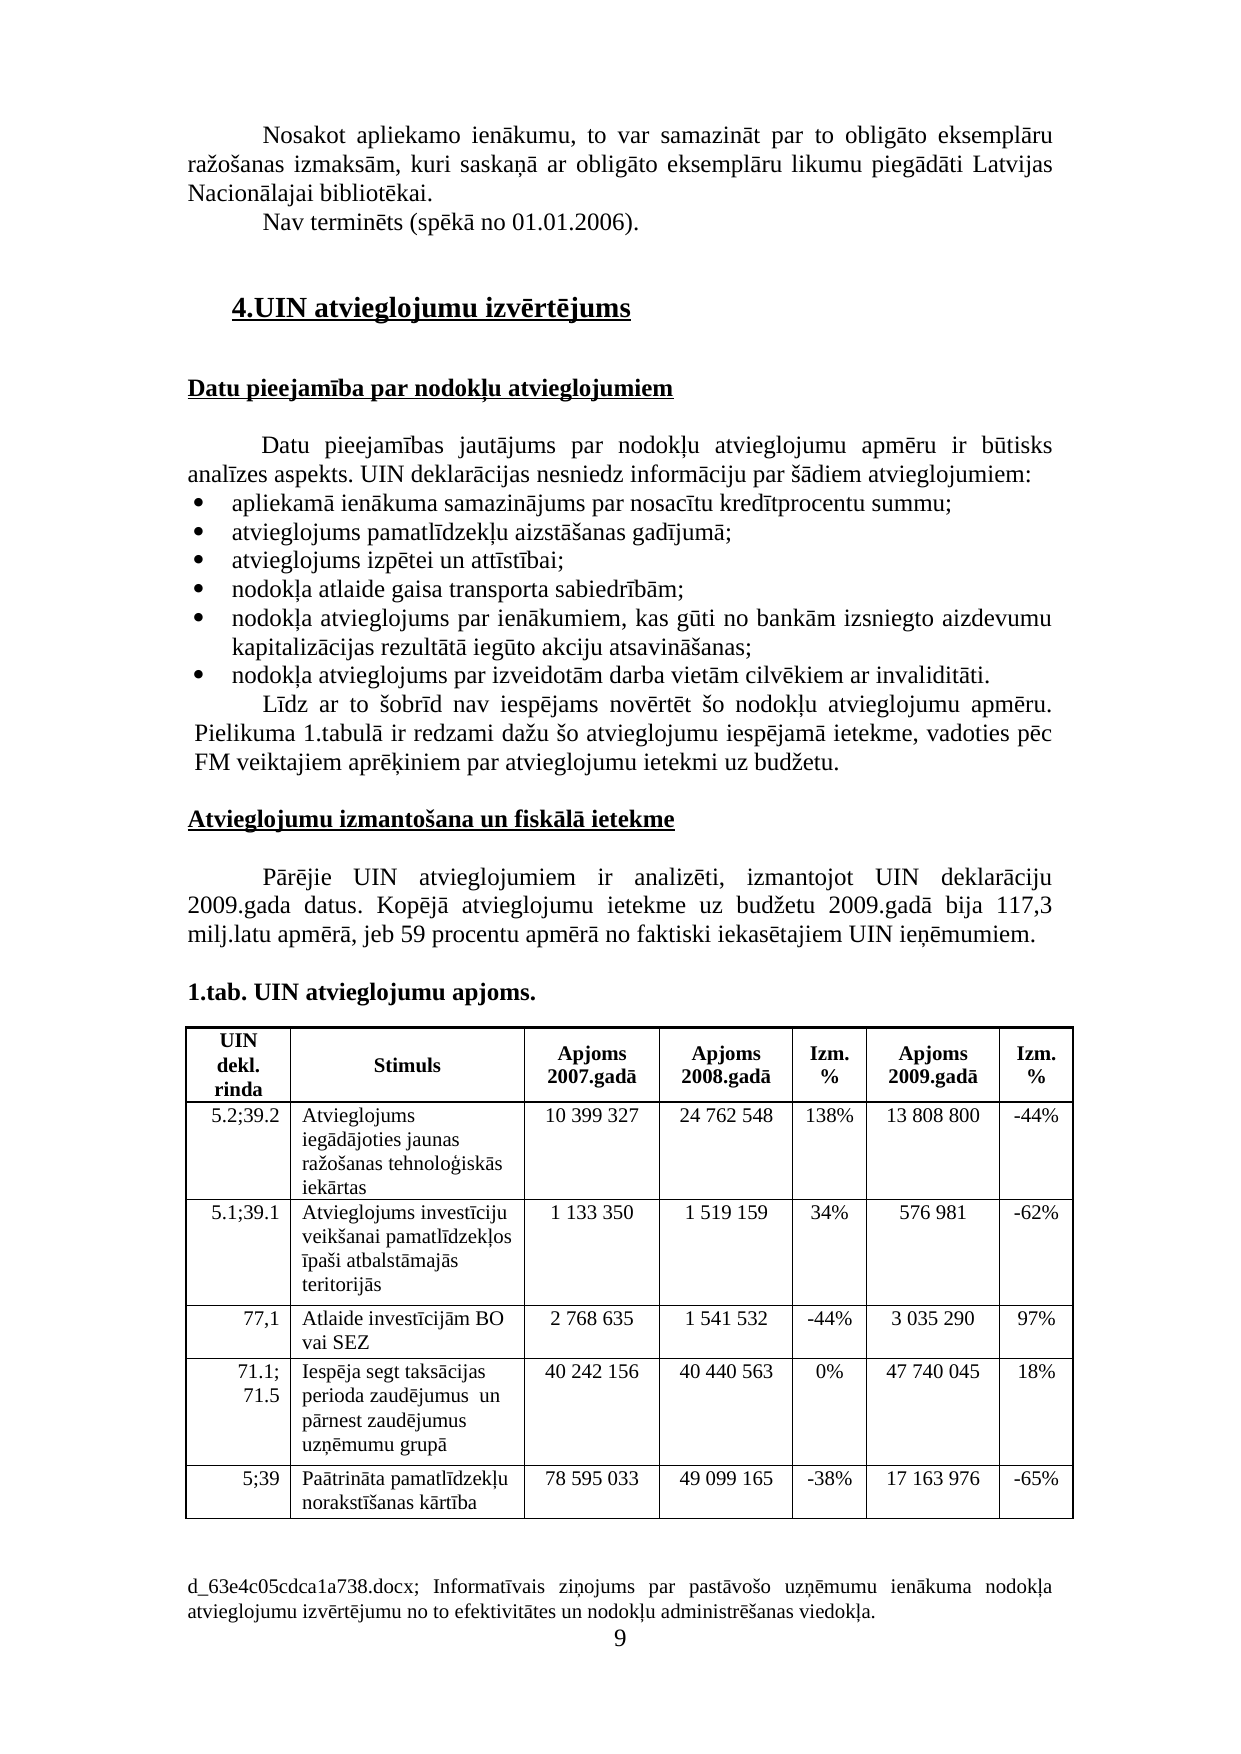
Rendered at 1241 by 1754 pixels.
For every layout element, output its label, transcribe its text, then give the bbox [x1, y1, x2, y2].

text Datu pieejamība par nodokļu atvieglojumiem [187, 373, 1053, 402]
list atvieglojums pamatlīdzekļu aizstāšanas gadījumā; [194, 517, 1053, 546]
table_cell 78 595 033 [525, 1466, 659, 1518]
text 4.UIN atvieglojumu izvērtējums [232, 290, 1053, 323]
table_cell 40 440 563 [660, 1359, 792, 1464]
table_cell 13 808 800 [867, 1103, 999, 1199]
text Pārējie UIN atvieglojumiem ir analizēti, izmantojot UIN deklarāciju 2009.gada datus. Kopējā atvieglojumu ietekme uz budžetu 2009.gadā bija 117,3 milj.latu apmērā, jeb 59 procentu apmērā no faktiski iekasētajiem UIN ieņēmumiem. [187, 862, 1053, 948]
list apliekamā ienākuma samazinājums par nosacītu kredītprocentu summu; [194, 488, 1053, 517]
table_cell 24 762 548 [660, 1103, 792, 1199]
table_cell Atvieglojums investīciju veikšanai pamatlīdzekļos īpaši atbalstāmajās teritorijās [291, 1200, 524, 1305]
table_cell 40 242 156 [525, 1359, 659, 1464]
list nodokļa atvieglojums par ienākumiem, kas gūti no bankām izsniegto aizdevumu kapitalizācijas rezultātā iegūto akciju atsavināšanas; [194, 603, 1053, 661]
table_cell 5.1;39.1 [187, 1200, 290, 1305]
table_cell 17 163 976 [867, 1466, 999, 1518]
table_header Izm. % [793, 1029, 866, 1101]
table_cell 2 768 635 [525, 1306, 659, 1358]
table_cell 5;39 [187, 1466, 290, 1518]
table_cell 1 519 159 [660, 1200, 792, 1305]
table_cell -44% [793, 1306, 866, 1358]
table_cell 34% [793, 1200, 866, 1305]
text Atvieglojumu izmantošana un fiskālā ietekme [187, 804, 1053, 833]
list nodokļa atlaide gaisa transporta sabiedrībām; [194, 574, 1053, 603]
text 1.tab. UIN atvieglojumu apjoms. [187, 977, 1053, 1006]
table_header Apjoms 2008.gadā [660, 1029, 792, 1101]
table_cell Iespēja segt taksācijas perioda zaudējumus un pārnest zaudējumus uzņēmumu grupā [291, 1359, 524, 1464]
text Nav terminēts (spēkā no 01.01.2006). [187, 207, 1053, 236]
table_cell 97% [1000, 1306, 1072, 1358]
table_cell -38% [793, 1466, 866, 1518]
table_cell 5.2;39.2 [187, 1103, 290, 1199]
table_cell 18% [1000, 1359, 1072, 1464]
list atvieglojums izpētei un attīstībai; [194, 546, 1053, 574]
table_header Apjoms 2009.gadā [867, 1029, 999, 1101]
table_cell 3 035 290 [867, 1306, 999, 1358]
table_cell 1 133 350 [525, 1200, 659, 1305]
table_cell 0% [793, 1359, 866, 1464]
table_cell -62% [1000, 1200, 1072, 1305]
table_header Apjoms 2007.gadā [525, 1029, 659, 1101]
table_cell Paātrināta pamatlīdzekļu norakstīšanas kārtība [291, 1466, 524, 1518]
table_header Stimuls [291, 1029, 524, 1101]
text Nosakot apliekamo ienākumu, to var samazināt par to obligāto eksemplāru ražošanas izmaksām, kuri saskaņā ar obligāto eksemplāru likumu piegādāti Latvijas Nacionālajai bibliotēkai. [187, 121, 1053, 207]
table_cell -65% [1000, 1466, 1072, 1518]
table_cell 576 981 [867, 1200, 999, 1305]
table_cell 10 399 327 [525, 1103, 659, 1199]
table_cell -44% [1000, 1103, 1072, 1199]
table_cell Atlaide investīcijām BO vai SEZ [291, 1306, 524, 1358]
text Datu pieejamības jautājums par nodokļu atvieglojumu apmēru ir būtisks analīzes aspekts. UIN deklarācijas nesniedz informāciju par šādiem atvieglojumiem: [187, 431, 1053, 488]
table_cell 49 099 165 [660, 1466, 792, 1518]
table_cell 77,1 [187, 1306, 290, 1358]
list nodokļa atvieglojums par izveidotām darba vietām cilvēkiem ar invaliditāti. [194, 661, 1053, 689]
table_cell 47 740 045 [867, 1359, 999, 1464]
table_header Izm. % [1000, 1029, 1072, 1101]
text Līdz ar to šobrīd nav iespējams novērtēt šo nodokļu atvieglojumu apmēru. Pielikuma 1.tabulā ir redzami dažu šo atvieglojumu iespējamā ietekme, vadoties pēc FM veiktajiem aprēķiniem par atvieglojumu ietekmi uz budžetu. [194, 689, 1053, 776]
table_header UIN dekl. rinda [187, 1029, 290, 1101]
table_cell 138% [793, 1103, 866, 1199]
table_cell 1 541 532 [660, 1306, 792, 1358]
table_cell 71.1; 71.5 [187, 1359, 290, 1464]
table_cell Atvieglojums iegādājoties jaunas ražošanas tehnoloģiskās iekārtas [291, 1103, 524, 1199]
